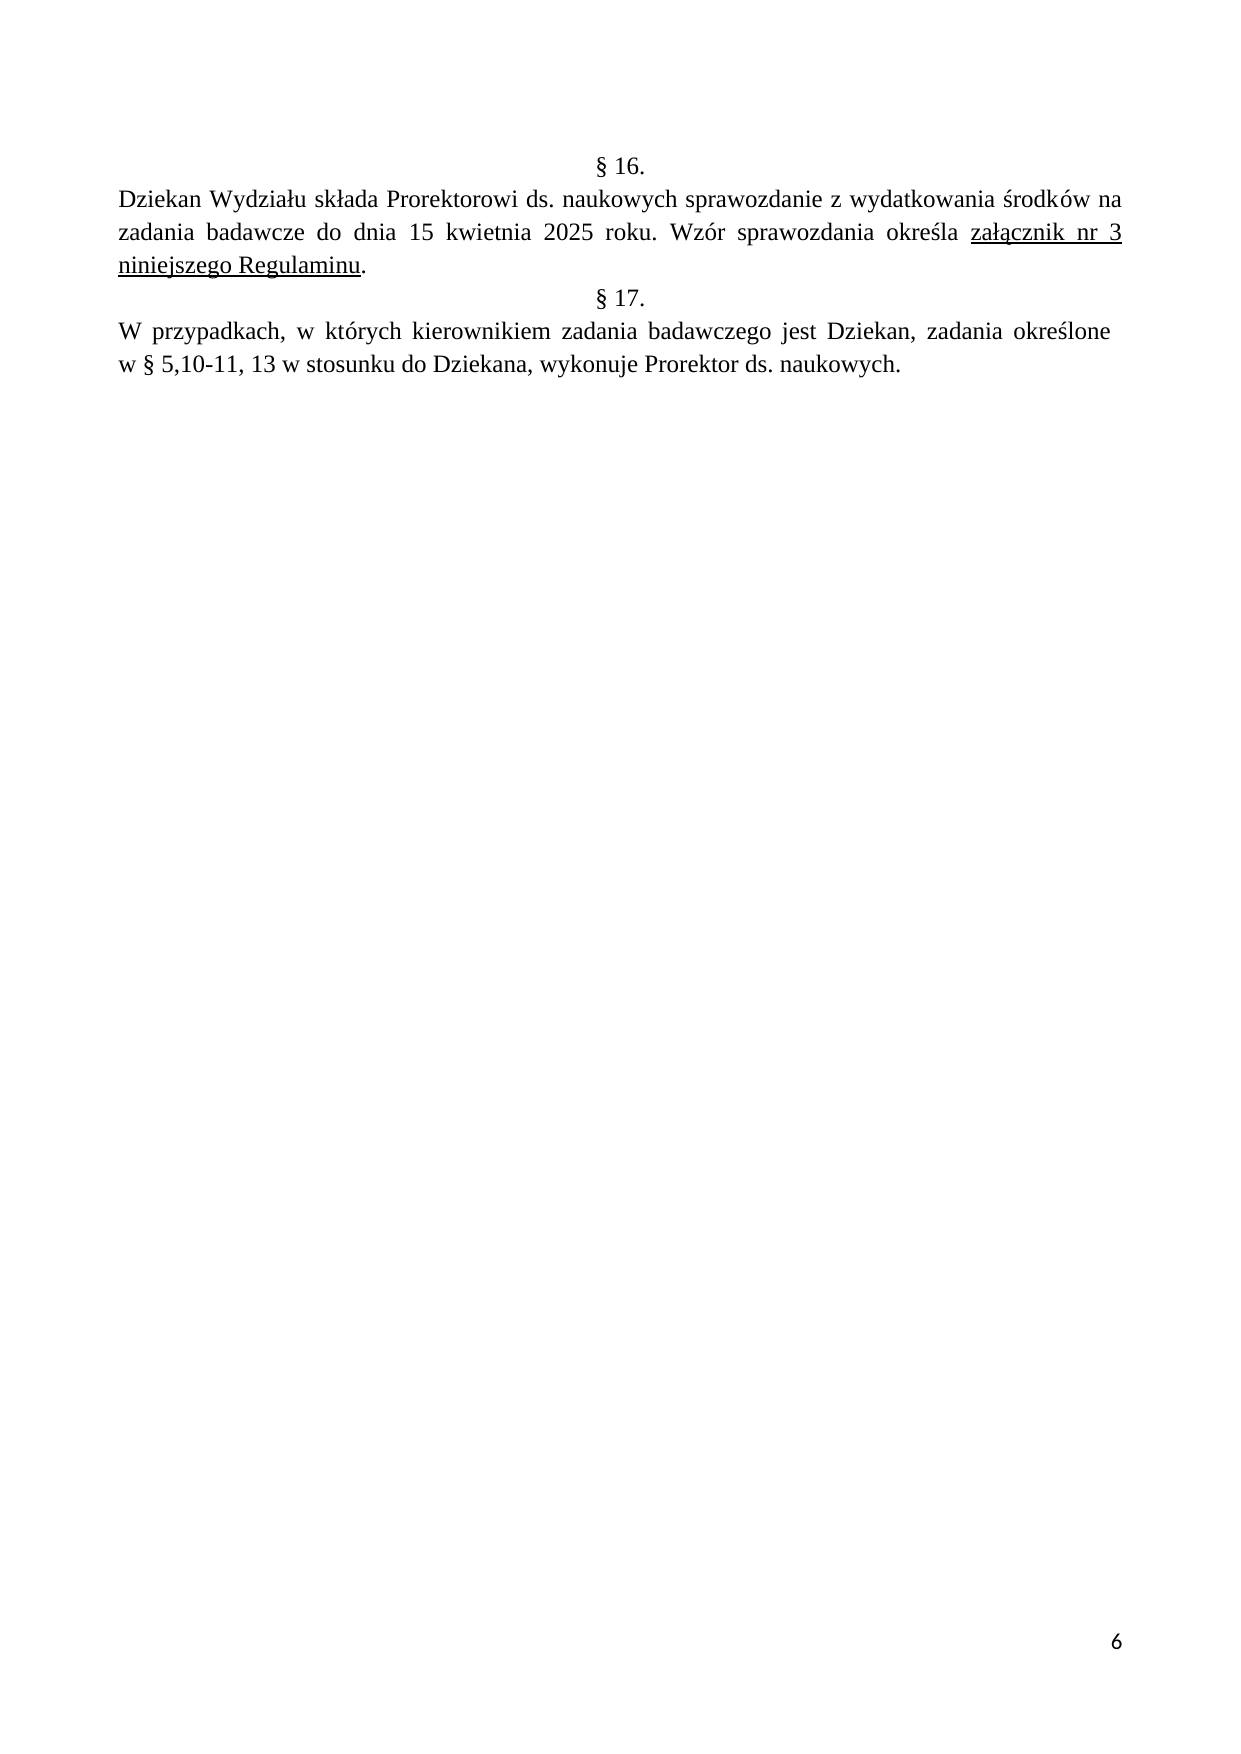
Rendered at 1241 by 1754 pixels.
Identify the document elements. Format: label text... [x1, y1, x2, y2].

text § 16. [118, 151, 1122, 180]
text Dziekan Wydziału składa Prorektorowi ds. naukowych sprawozdanie z wydatkowania środków na zadania badawcze do dnia 15 kwietnia 2025 roku. Wzór sprawozdania określa załącznik nr 3 niniejszego Regulaminu. [118, 184, 1122, 279]
text § 17. [118, 283, 1122, 312]
text W przypadkach, w których kierownikiem zadania badawczego jest Dziekan, zadania określone w § 5,10-11, 13 w stosunku do Dziekana, wykonuje Prorektor ds. naukowych. [118, 316, 1122, 378]
